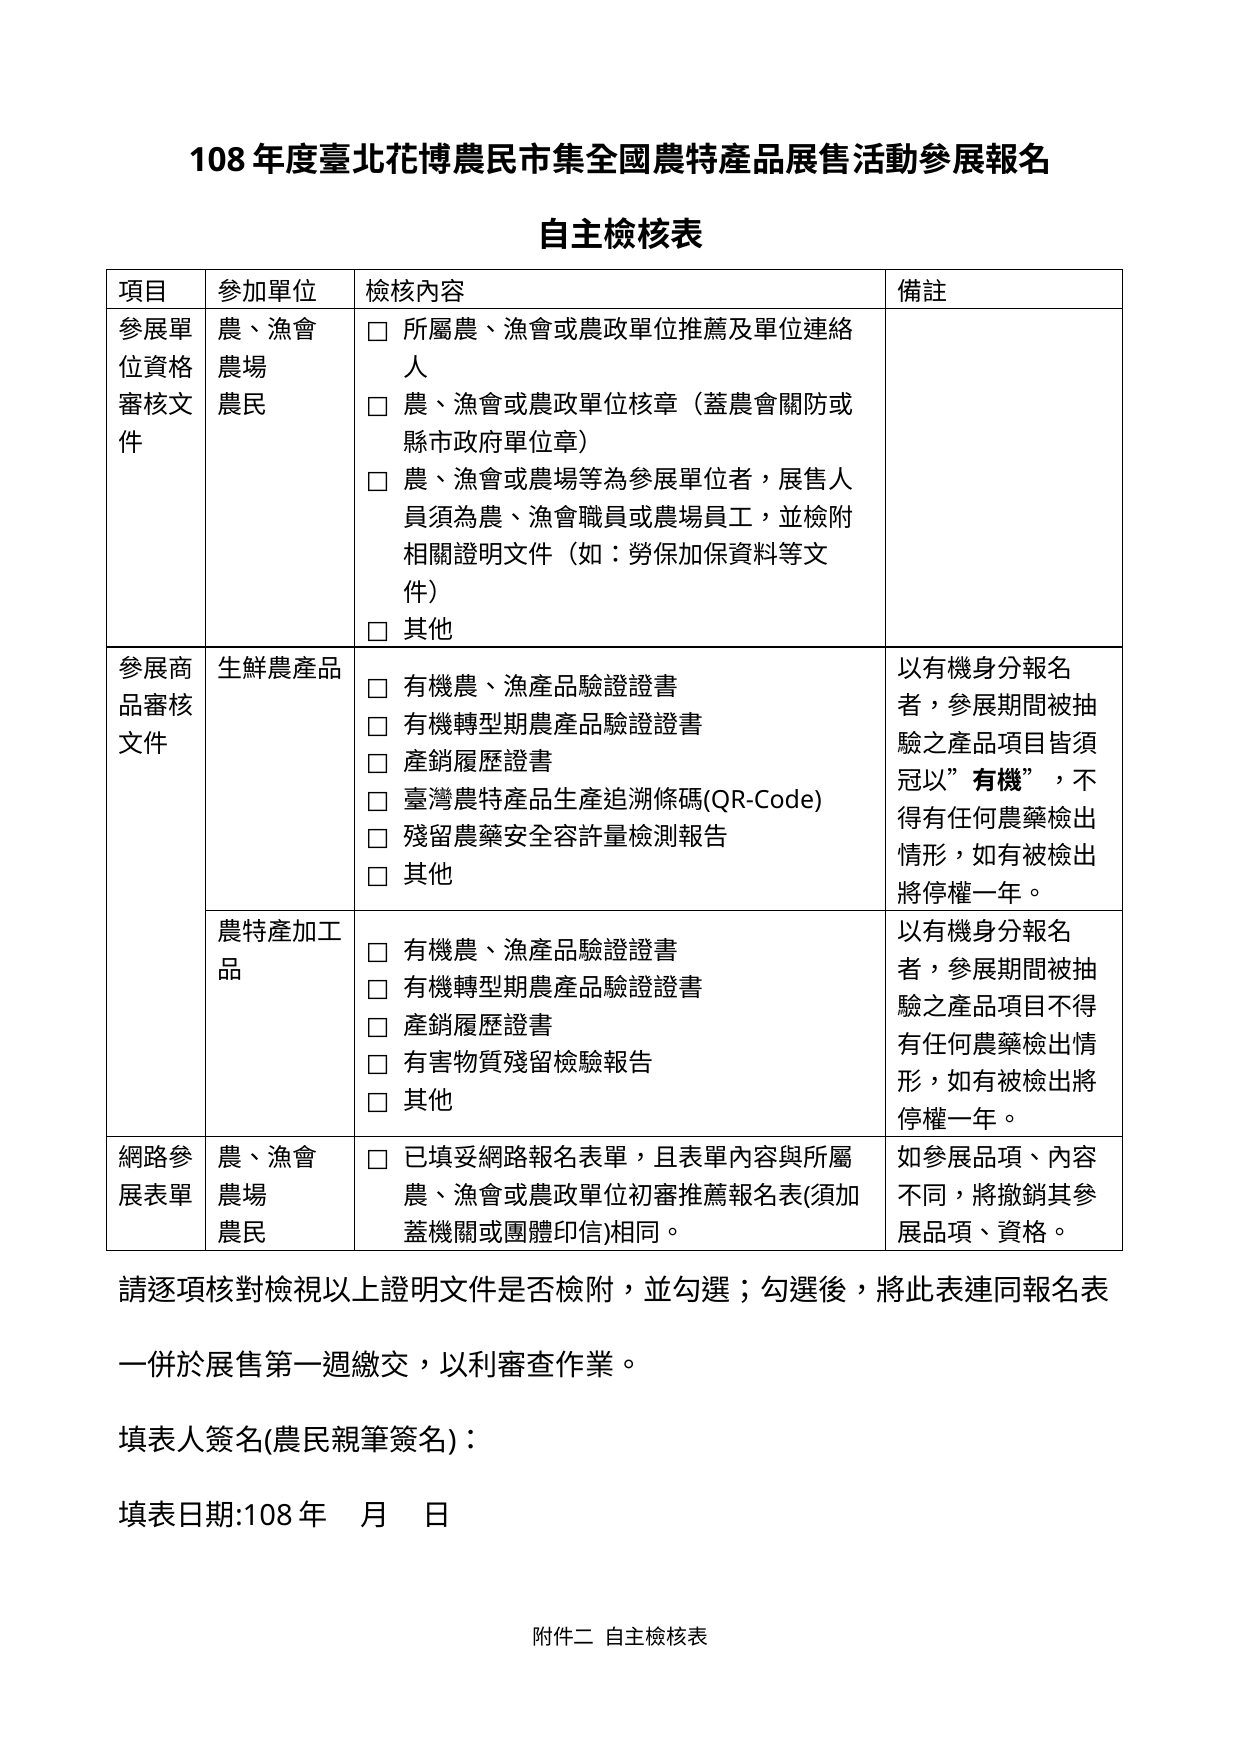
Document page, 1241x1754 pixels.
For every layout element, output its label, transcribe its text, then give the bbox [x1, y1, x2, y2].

table_header 項目 [107, 270, 205, 308]
table_cell [886, 309, 1122, 646]
table_cell 農、漁會 農場 農民 [206, 309, 354, 646]
text 請逐項核對檢視以上證明文件是否檢附，並勾選；勾選後，將此表連同報名表一併於展售第一週繳交，以利審查作業。 [118, 1251, 1122, 1401]
text 填表人簽名(農民親筆簽名)： [118, 1401, 1122, 1476]
table_cell 農特產加工品 [206, 911, 354, 1136]
table_header 備註 [886, 270, 1122, 308]
table_cell 生鮮農產品 [206, 648, 354, 910]
table_cell 有機農、漁產品驗證證書 有機轉型期農產品驗證證書 產銷履歷證書 有害物質殘留檢驗報告 其他 [355, 911, 885, 1136]
table_cell 參展商品審核文件 [107, 648, 205, 1136]
table_cell 網路參展表單 [107, 1137, 205, 1249]
text 自主檢核表 [118, 194, 1122, 269]
table_cell 農、漁會 農場 農民 [206, 1137, 354, 1249]
table_cell 以有機身分報名者，參展期間被抽驗之產品項目皆須冠以”有機”，不得有任何農藥檢出情形，如有被檢出將停權一年。 [886, 648, 1122, 910]
table_cell 以有機身分報名者，參展期間被抽驗之產品項目不得有任何農藥檢出情形，如有被檢出將停權一年。 [886, 911, 1122, 1136]
text 108年度臺北花博農民市集全國農特產品展售活動參展報名 [118, 119, 1122, 194]
table_header 檢核內容 [355, 270, 885, 308]
table_header 參加單位 [206, 270, 354, 308]
table_cell 參展單位資格審核文件 [107, 309, 205, 646]
table_cell 有機農、漁產品驗證證書 有機轉型期農產品驗證證書 產銷履歷證書 臺灣農特產品生產追溯條碼(QR-Code) 殘留農藥安全容許量檢測報告 其他 [355, 648, 885, 910]
table_cell 如參展品項、內容不同，將撤銷其參展品項、資格。 [886, 1137, 1122, 1249]
text 填表日期:108年 月 日 [118, 1476, 1122, 1551]
table_cell 已填妥網路報名表單，且表單內容與所屬農、漁會或農政單位初審推薦報名表(須加蓋機關或團體印信)相同。 [355, 1137, 885, 1249]
table_cell 所屬農、漁會或農政單位推薦及單位連絡人 農、漁會或農政單位核章（蓋農會關防或縣市政府單位章） 農、漁會或農場等為參展單位者，展售人員須為農、漁會職員或農場員工，並檢附相關證明文件（如：勞保加保資料等文件） 其他 [355, 309, 885, 646]
